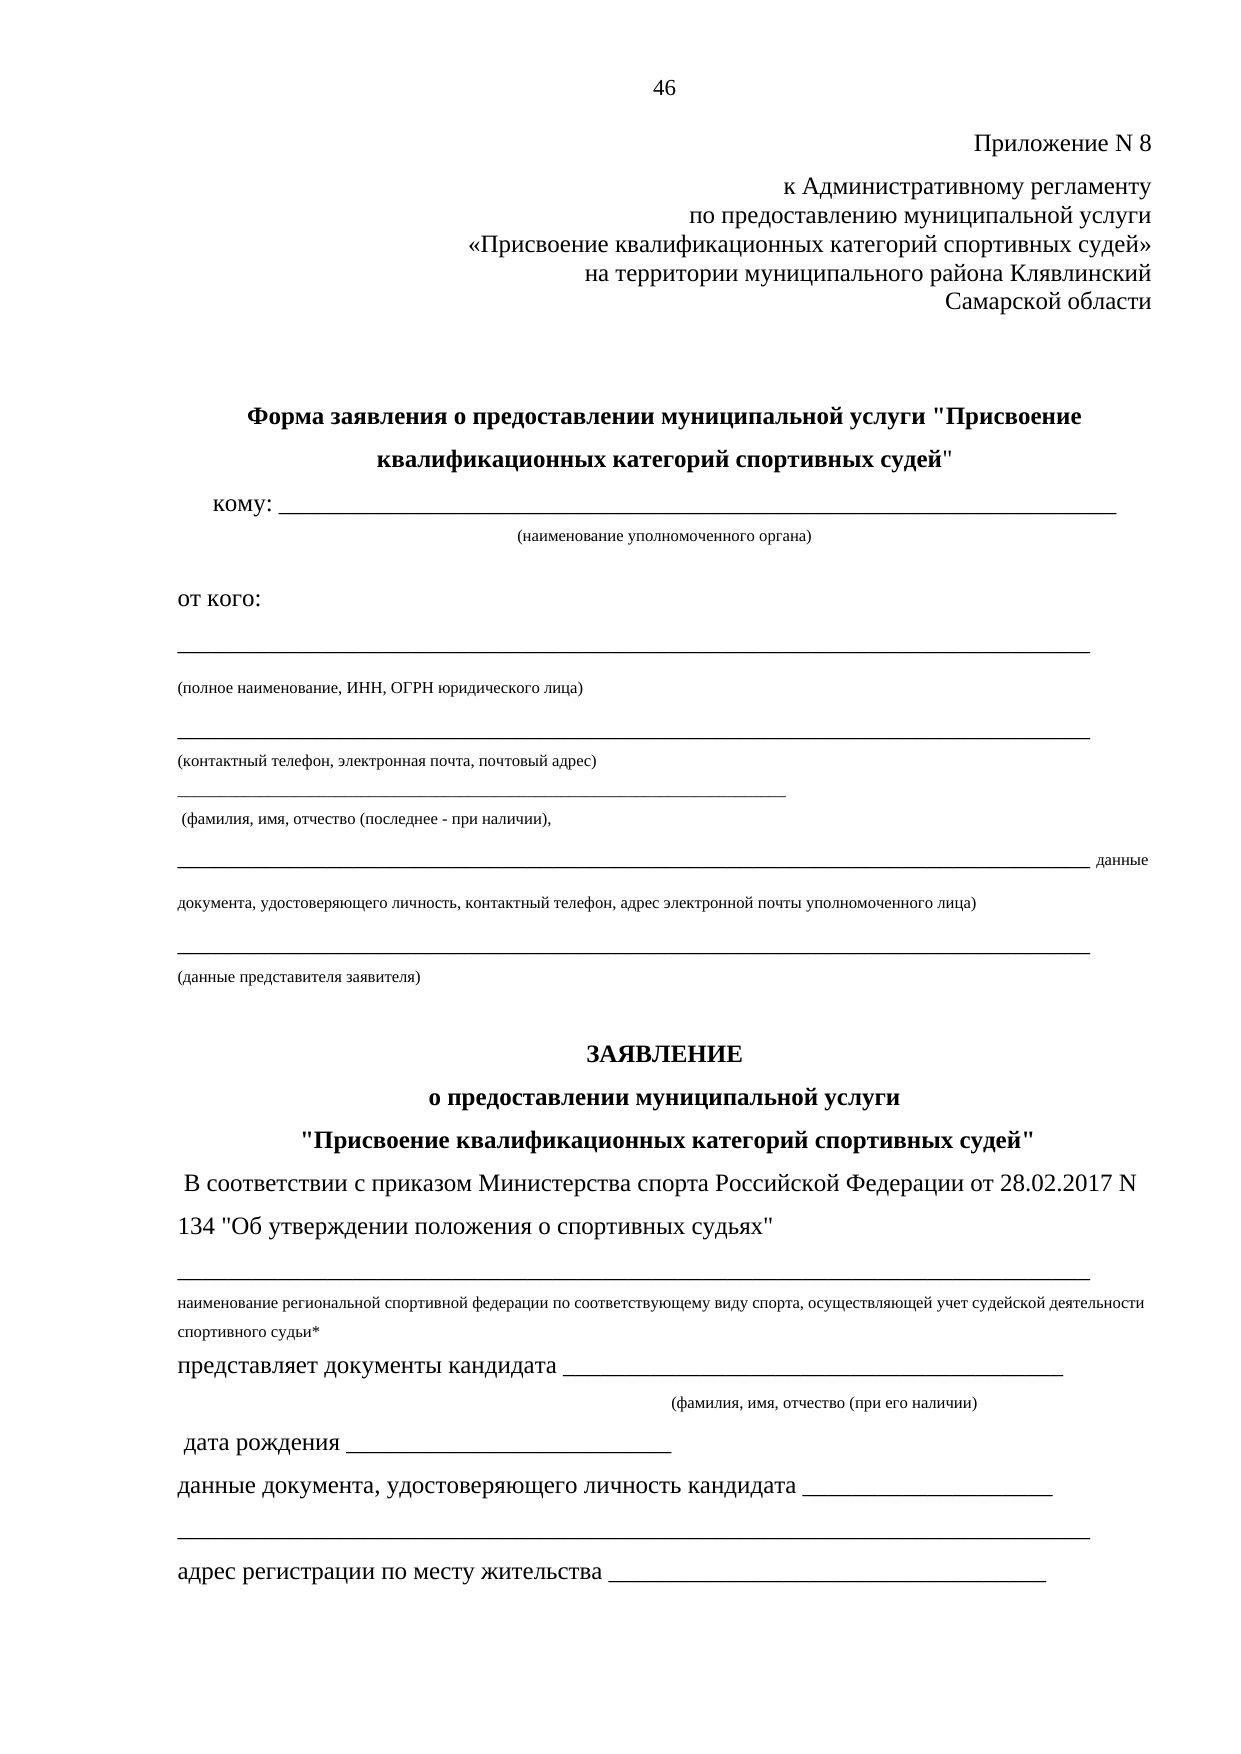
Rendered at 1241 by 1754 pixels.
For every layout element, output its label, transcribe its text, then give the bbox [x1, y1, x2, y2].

list представляет документы кандидата ________________________________________ [177, 1350, 1152, 1379]
list дата рождения __________________________ [177, 1427, 1152, 1456]
list ЗАЯВЛЕНИЕ [177, 1039, 1152, 1067]
list данные документа, удостоверяющего личность кандидата ____________________ _________________________________________________________________________ адрес регистрации по месту жительства ___________________________________ [177, 1470, 1152, 1585]
list от кого: _________________________________________________________________________ (полное наименование, ИНН, ОГРН юридического лица) _________________________________________________________________________ (контактный телефон, электронная почта, почтовый адрес) _________________________________________________________________________ [177, 583, 1152, 799]
list "Присвоение квалификационных категорий спортивных судей" [177, 1125, 1152, 1154]
list кому: ___________________________________________________________________ (наименование уполномоченного органа) [177, 488, 1152, 545]
list (фамилия, имя, отчество (при его наличии) [177, 1393, 1152, 1412]
subtitle по предоставлению муниципальной услуги [177, 200, 1152, 229]
subtitle к Административному регламенту [177, 171, 1152, 200]
list _________________________________________________________________________ (данные представителя заявителя) [177, 928, 1152, 986]
list Форма заявления о предоставлении муниципальной услуги "Присвоение квалификационных категорий спортивных судей" [177, 401, 1152, 473]
list о предоставлении муниципальной услуги [177, 1082, 1152, 1111]
list В соответствии с приказом Министерства спорта Российской Федерации от 28.02.2017 N 134 "Об утверждении положения о спортивных судьях" _________________________________________________________________________ наименование региональной спортивной федерации по соответствующему виду спорта, осуществляющей учет судейской деятельности спортивного судьи* [177, 1168, 1152, 1341]
list (фамилия, имя, отчество (последнее - при наличии), _________________________________________________________________________ данные документа, удостоверяющего личность, контактный телефон, адрес электронной почты уполномоченного лица) [177, 809, 1152, 914]
subtitle на территории муниципального района Клявлинский [177, 258, 1152, 286]
subtitle «Присвоение квалификационных категорий спортивных судей» [177, 229, 1152, 258]
subtitle Самарской области [177, 286, 1152, 315]
list Приложение N 8 [177, 128, 1152, 157]
